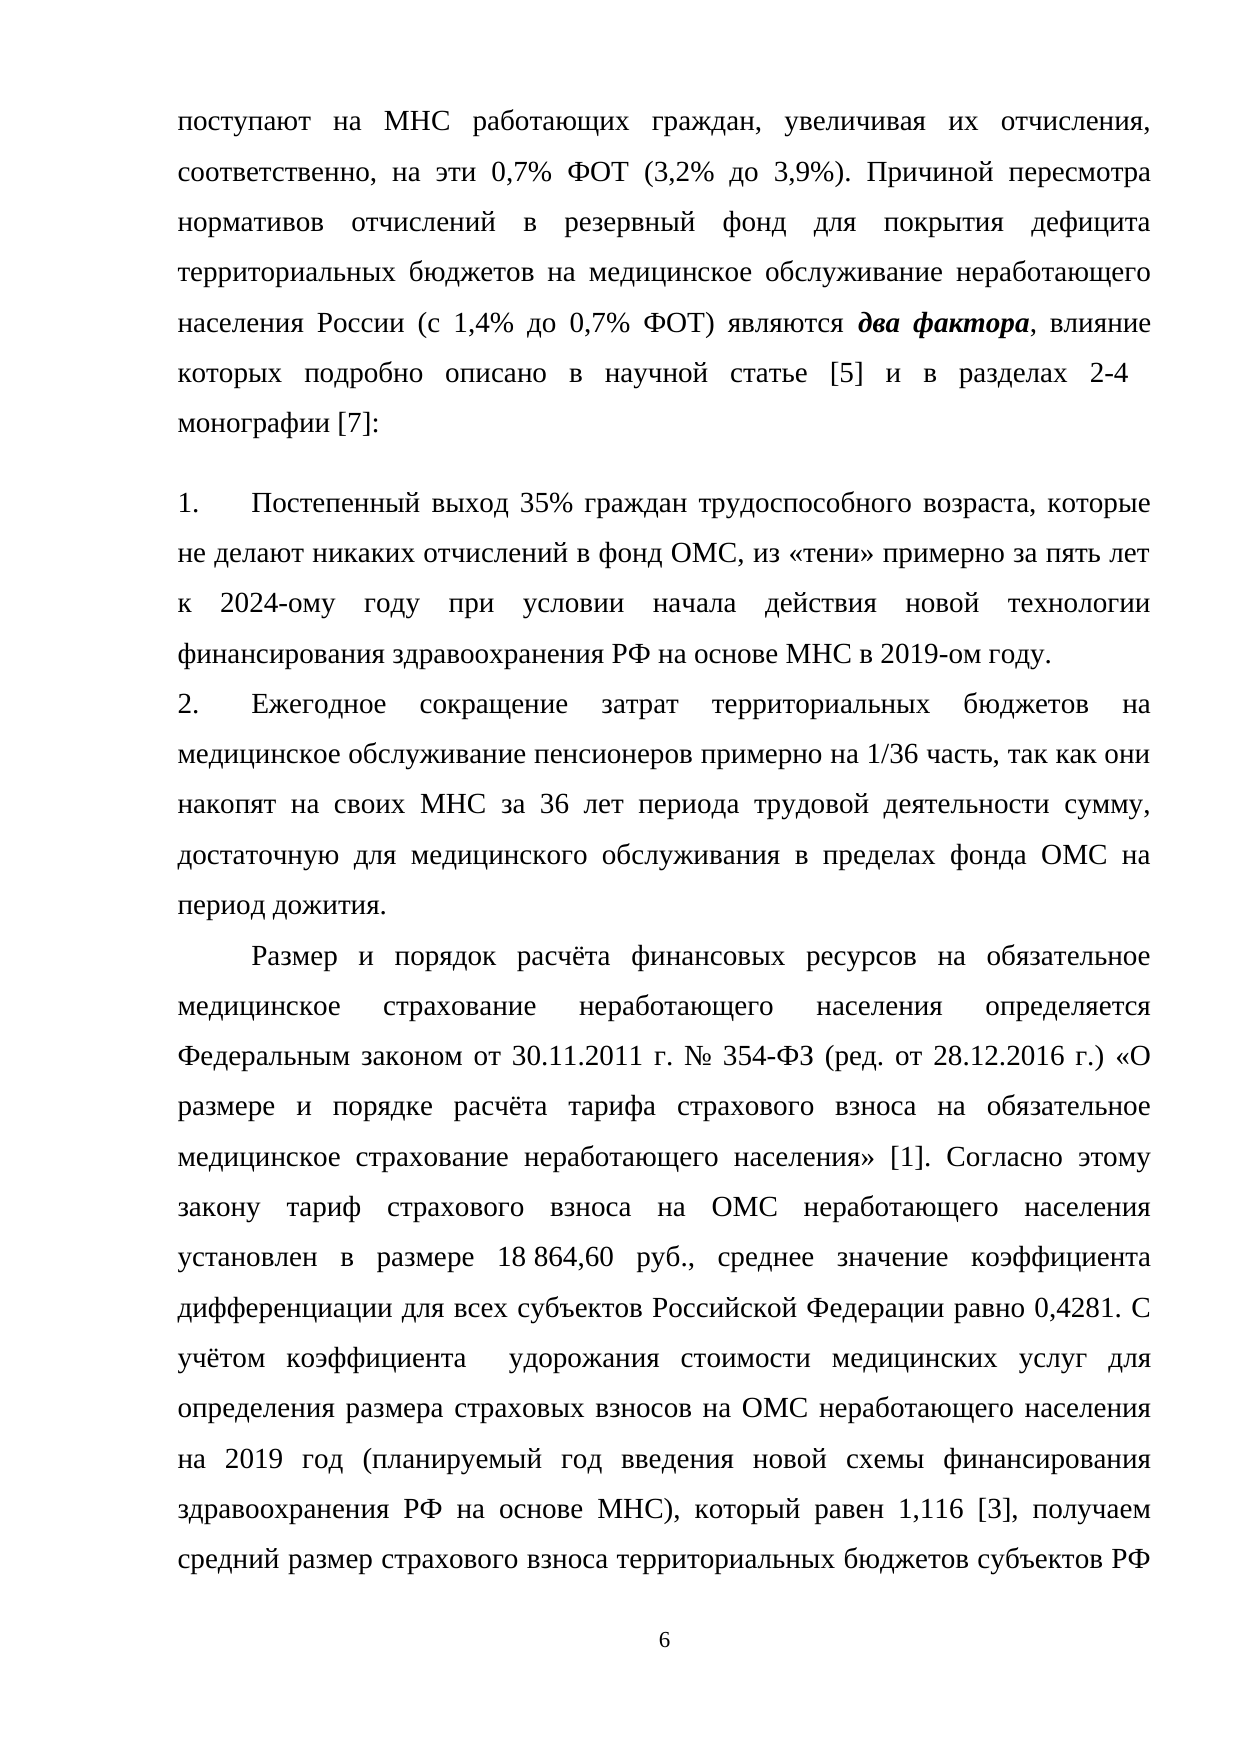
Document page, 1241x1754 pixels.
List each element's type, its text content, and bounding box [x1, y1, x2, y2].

list Ежегодное сокращение затрат территориальных бюджетов на медицинское обслуживание пенсионеров примерно на 1/36 часть, так как они накопят на своих МНС за 36 лет периода трудовой деятельности сумму, достаточную для медицинского обслуживания в пределах фонда ОМС на период дожития. [177, 686, 1152, 921]
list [177, 938, 1152, 1575]
list Постепенный выход 35% граждан трудоспособного возраста, которые не делают никаких отчислений в фонд ОМС, из «тени» примерно за пять лет к 2024-ому году при условии начала действия новой технологии финансирования здравоохранения РФ на основе МНС в 2019-ом году. [177, 485, 1152, 669]
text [177, 103, 1152, 439]
